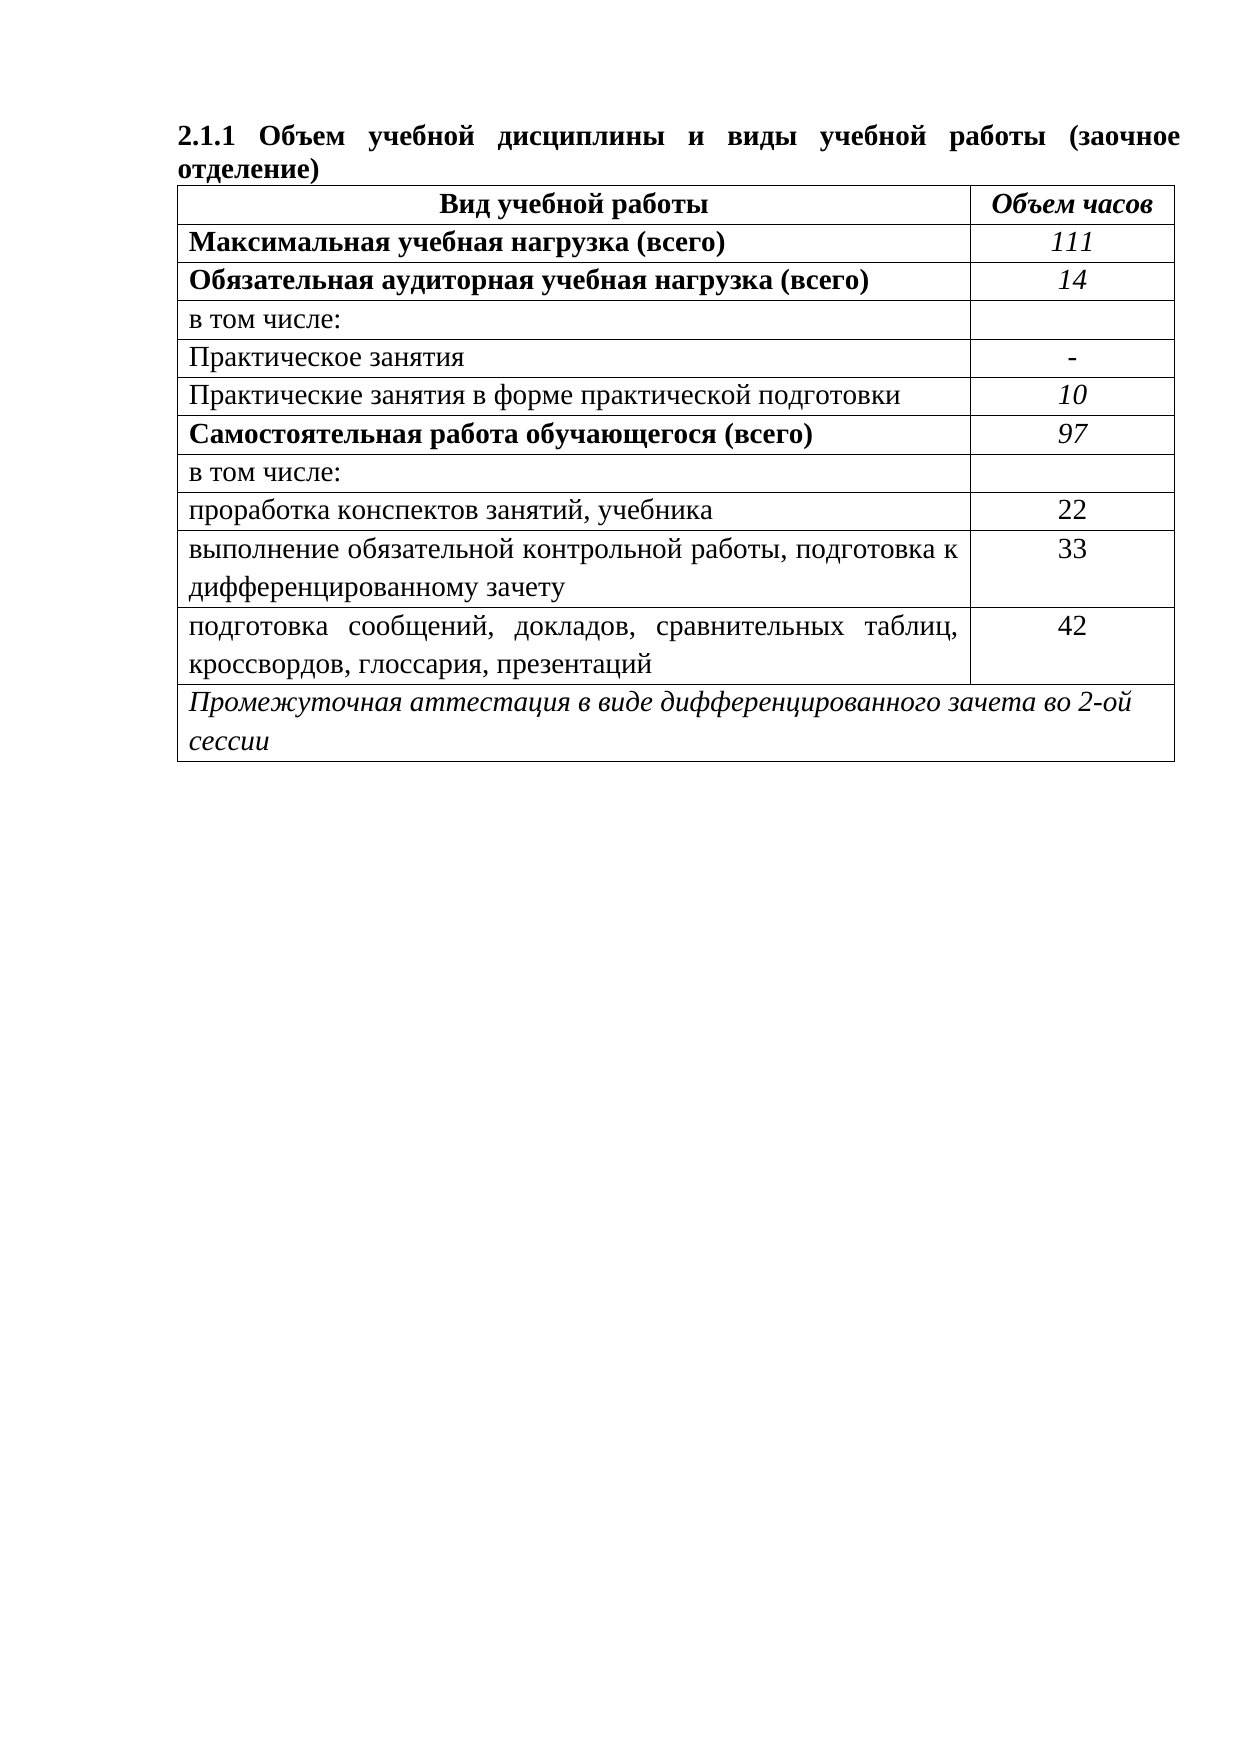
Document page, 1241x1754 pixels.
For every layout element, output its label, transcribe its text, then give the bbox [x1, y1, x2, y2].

table_cell 97 [971, 416, 1174, 453]
table_cell в том числе: [178, 455, 970, 492]
text 2.1.1 Объем учебной дисциплины и виды учебной работы (заочное отделение) [177, 118, 1181, 185]
table_cell - [971, 340, 1174, 377]
table_cell выполнение обязательной контрольной работы, подготовка к дифференцированному зачету [178, 531, 970, 607]
table_cell 42 [971, 608, 1174, 684]
table_cell 22 [971, 493, 1174, 530]
table_cell Максимальная учебная нагрузка (всего) [178, 225, 970, 262]
table_cell 111 [971, 225, 1174, 262]
table_cell 33 [971, 531, 1174, 607]
table_cell Промежуточная аттестация в виде дифференцированного зачета во 2-ой сессии [178, 685, 1174, 761]
table_cell Практические занятия в форме практической подготовки [178, 378, 970, 415]
table_cell 10 [971, 378, 1174, 415]
table_cell [971, 301, 1174, 338]
table_cell [971, 455, 1174, 492]
table_cell Самостоятельная работа обучающегося (всего) [178, 416, 970, 453]
table_cell проработка конспектов занятий, учебника [178, 493, 970, 530]
table_header Объем часов [971, 186, 1174, 223]
table_cell в том числе: [178, 301, 970, 338]
table_cell подготовка сообщений, докладов, сравнительных таблиц, кроссвордов, глоссария, презентаций [178, 608, 970, 684]
table_cell Практическое занятия [178, 340, 970, 377]
table_cell 14 [971, 263, 1174, 300]
table_header Вид учебной работы [178, 186, 970, 223]
table_cell Обязательная аудиторная учебная нагрузка (всего) [178, 263, 970, 300]
